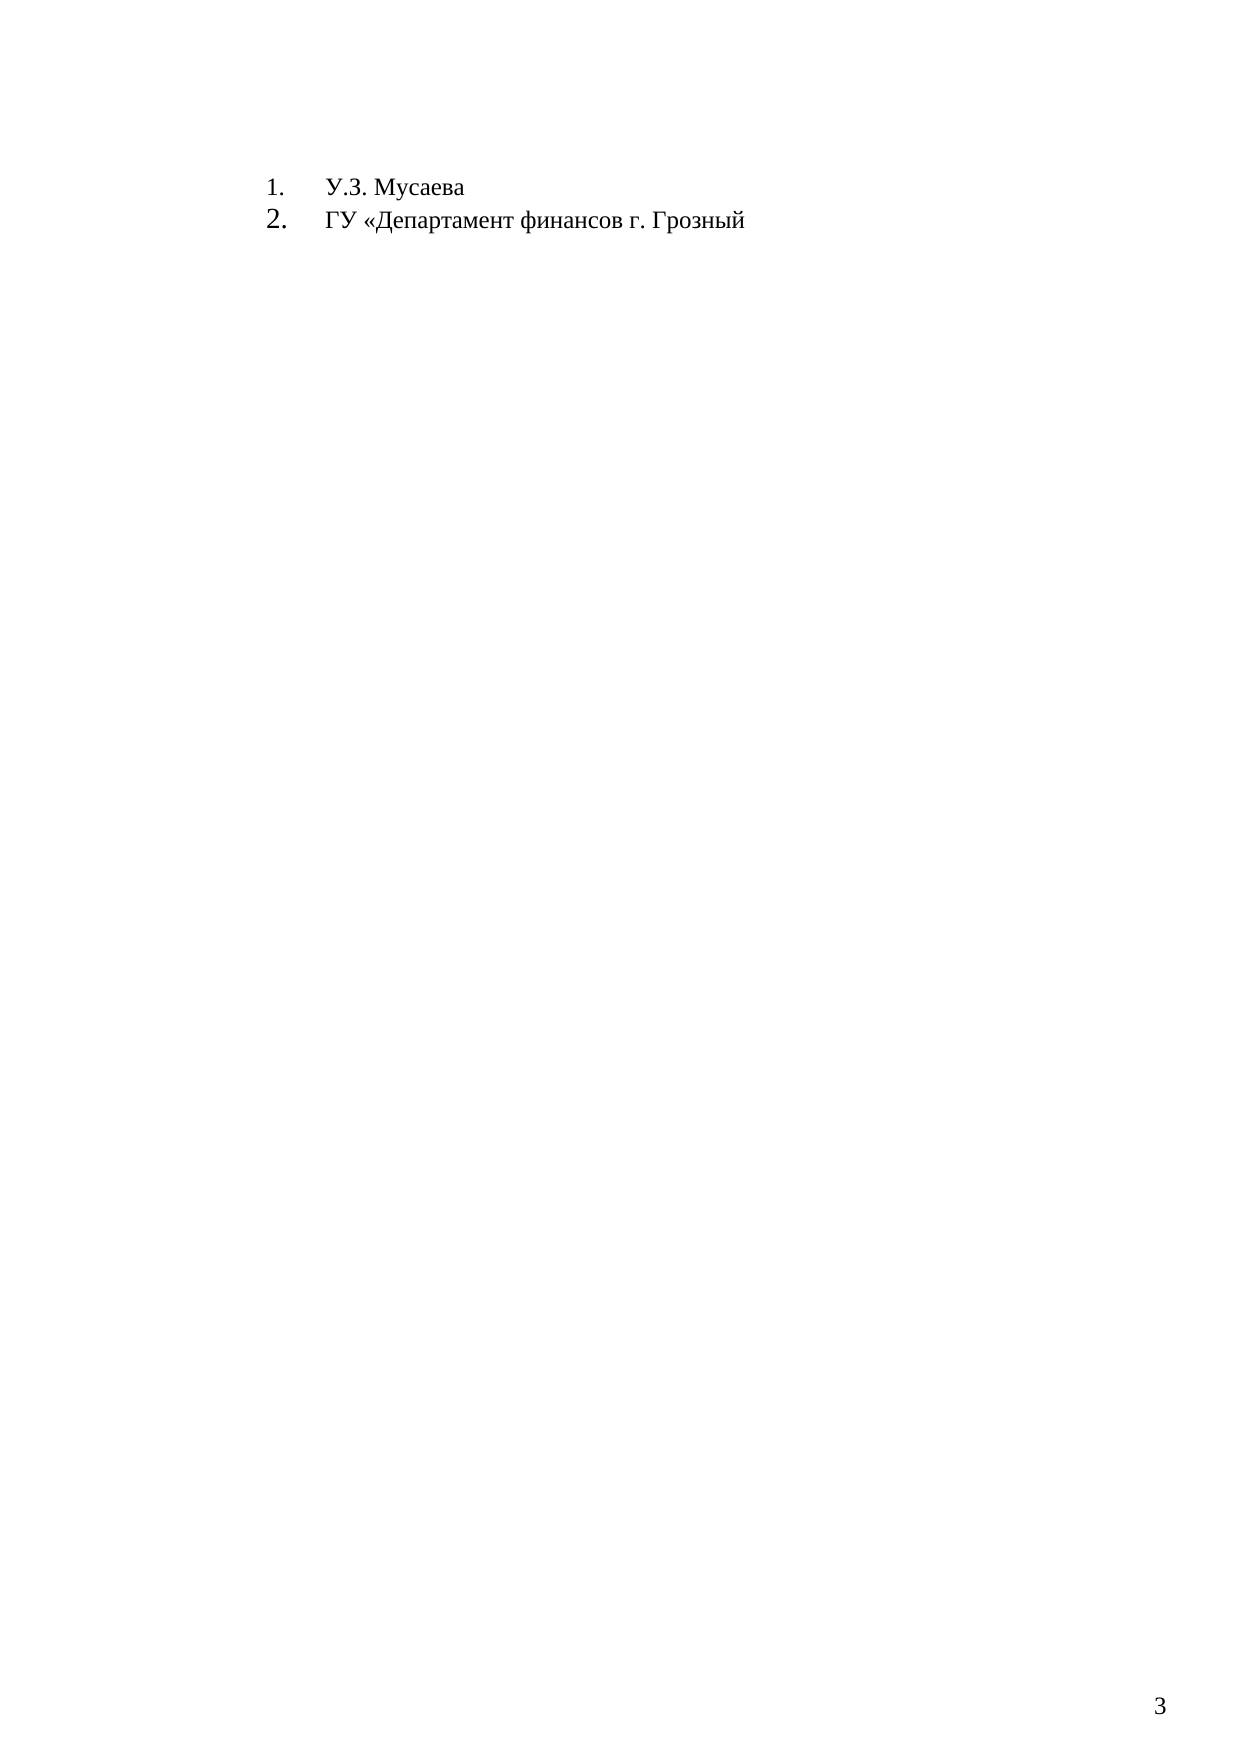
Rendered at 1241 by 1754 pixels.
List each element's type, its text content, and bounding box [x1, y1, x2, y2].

list ГУ «Департамент финансов г. Грозный [266, 201, 1166, 234]
list У.З. Мусаева [266, 172, 1166, 201]
